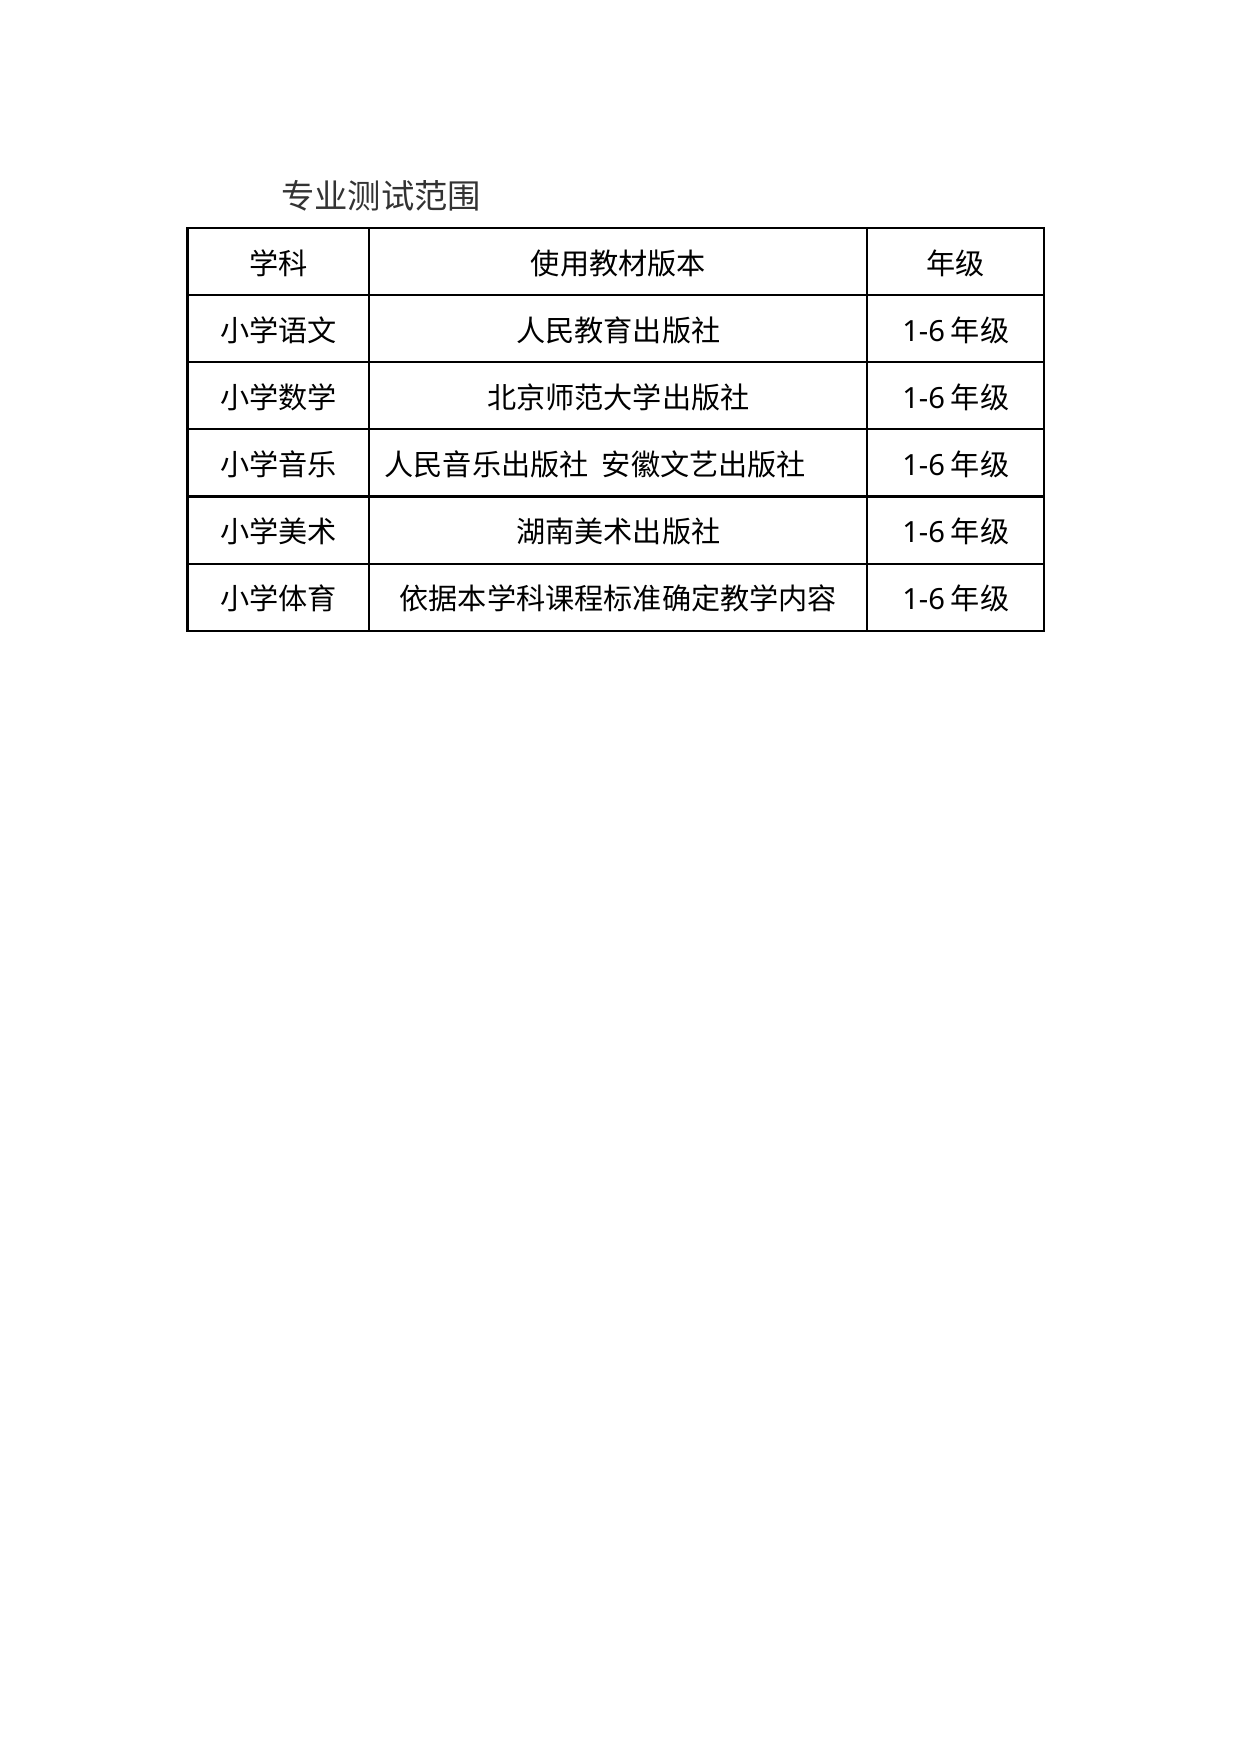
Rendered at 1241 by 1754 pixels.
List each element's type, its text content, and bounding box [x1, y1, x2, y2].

table_header 学科 [189, 229, 368, 294]
text 专业测试范围 [187, 162, 1053, 227]
table_cell 1-6年级 [868, 363, 1043, 428]
table_cell 湖南美术出版社 [370, 498, 866, 562]
table_cell 小学体育 [189, 565, 368, 629]
table_cell 1-6年级 [868, 498, 1043, 562]
table_cell 小学语文 [189, 296, 368, 361]
table_cell 1-6年级 [868, 430, 1043, 495]
table_cell 1-6年级 [868, 565, 1043, 629]
table_cell 北京师范大学出版社 [370, 363, 866, 428]
table_cell 人民教育出版社 [370, 296, 866, 361]
table_cell 小学美术 [189, 498, 368, 562]
table_cell 依据本学科课程标准确定教学内容 [370, 565, 866, 629]
table_cell 1-6年级 [868, 296, 1043, 361]
table_cell 小学数学 [189, 363, 368, 428]
table_cell 小学音乐 [189, 430, 368, 495]
table_header 年级 [868, 229, 1043, 294]
table_cell 人民音乐出版社 安徽文艺出版社 [370, 430, 866, 495]
table_header 使用教材版本 [370, 229, 866, 294]
